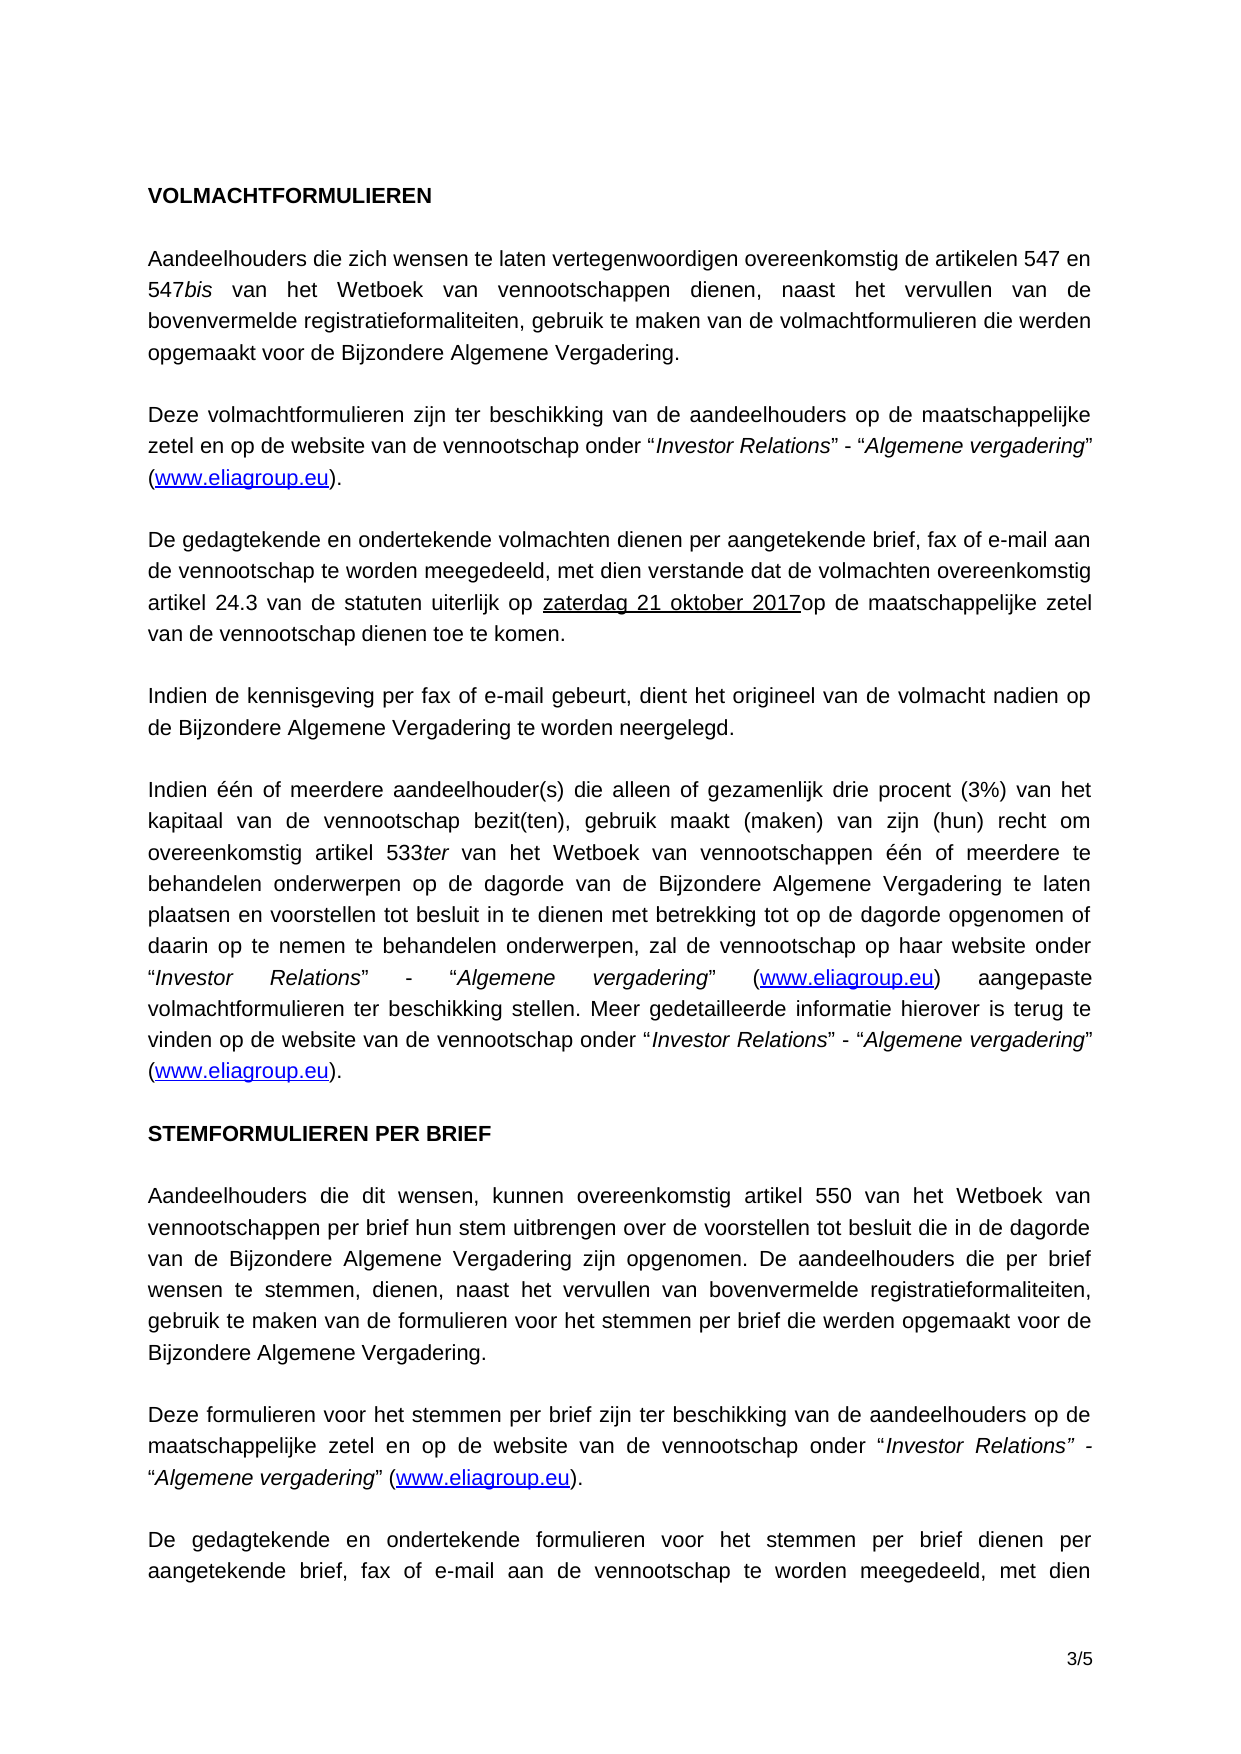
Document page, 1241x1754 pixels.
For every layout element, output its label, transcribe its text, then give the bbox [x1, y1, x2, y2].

text De gedagtekende en ondertekende volmachten dienen per aangetekende brief, fax of e-mail aan de vennootschap te worden meegedeeld, met dien verstande dat de volmachten overeenkomstig artikel 24.3 van de statuten uiterlijk op zaterdag 21 oktober 2017op de maatschappelijke zetel van de vennootschap dienen toe te komen. [148, 521, 1092, 646]
text Deze formulieren voor het stemmen per brief zijn ter beschikking van de aandeelhouders op de maatschappelijke zetel en op de website van de vennootschap onder “Investor Relations” - “Algemene vergadering” (www.eliagroup.eu). [148, 1396, 1092, 1490]
text Deze volmachtformulieren zijn ter beschikking van de aandeelhouders op de maatschappelijke zetel en op de website van de vennootschap onder “Investor Relations” - “Algemene vergadering” (www.eliagroup.eu). [148, 396, 1092, 490]
text VOLMACHTFORMULIEREN [148, 177, 1092, 208]
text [148, 1521, 1092, 1583]
text Aandeelhouders die zich wensen te laten vertegenwoordigen overeenkomstig de artikelen 547 en 547bis van het Wetboek van vennootschappen dienen, naast het vervullen van de bovenvermelde registratieformaliteiten, gebruik te maken van de volmachtformulieren die werden opgemaakt voor de Bijzondere Algemene Vergadering. [148, 240, 1092, 365]
text Indien één of meerdere aandeelhouder(s) die alleen of gezamenlijk drie procent (3%) van het kapitaal van de vennootschap bezit(ten), gebruik maakt (maken) van zijn (hun) recht om overeenkomstig artikel 533ter van het Wetboek van vennootschappen één of meerdere te behandelen onderwerpen op de dagorde van de Bijzondere Algemene Vergadering te laten plaatsen en voorstellen tot besluit in te dienen met betrekking tot op de dagorde opgenomen of daarin op te nemen te behandelen onderwerpen, zal de vennootschap op haar website onder “Investor Relations” - “Algemene vergadering” (www.eliagroup.eu) aangepaste volmachtformulieren ter beschikking stellen. Meer gedetailleerde informatie hierover is terug te vinden op de website van de vennootschap onder “Investor Relations” - “Algemene vergadering” (www.eliagroup.eu). [148, 771, 1092, 1083]
text Aandeelhouders die dit wensen, kunnen overeenkomstig artikel 550 van het Wetboek van vennootschappen per brief hun stem uitbrengen over de voorstellen tot besluit die in de dagorde van de Bijzondere Algemene Vergadering zijn opgenomen. De aandeelhouders die per brief wensen te stemmen, dienen, naast het vervullen van bovenvermelde registratieformaliteiten, gebruik te maken van de formulieren voor het stemmen per brief die werden opgemaakt voor de Bijzondere Algemene Vergadering. [148, 1177, 1092, 1365]
text Indien de kennisgeving per fax of e-mail gebeurt, dient het origineel van de volmacht nadien op de Bijzondere Algemene Vergadering te worden neergelegd. [148, 677, 1092, 740]
text STEMFORMULIEREN PER BRIEF [148, 1115, 1092, 1146]
